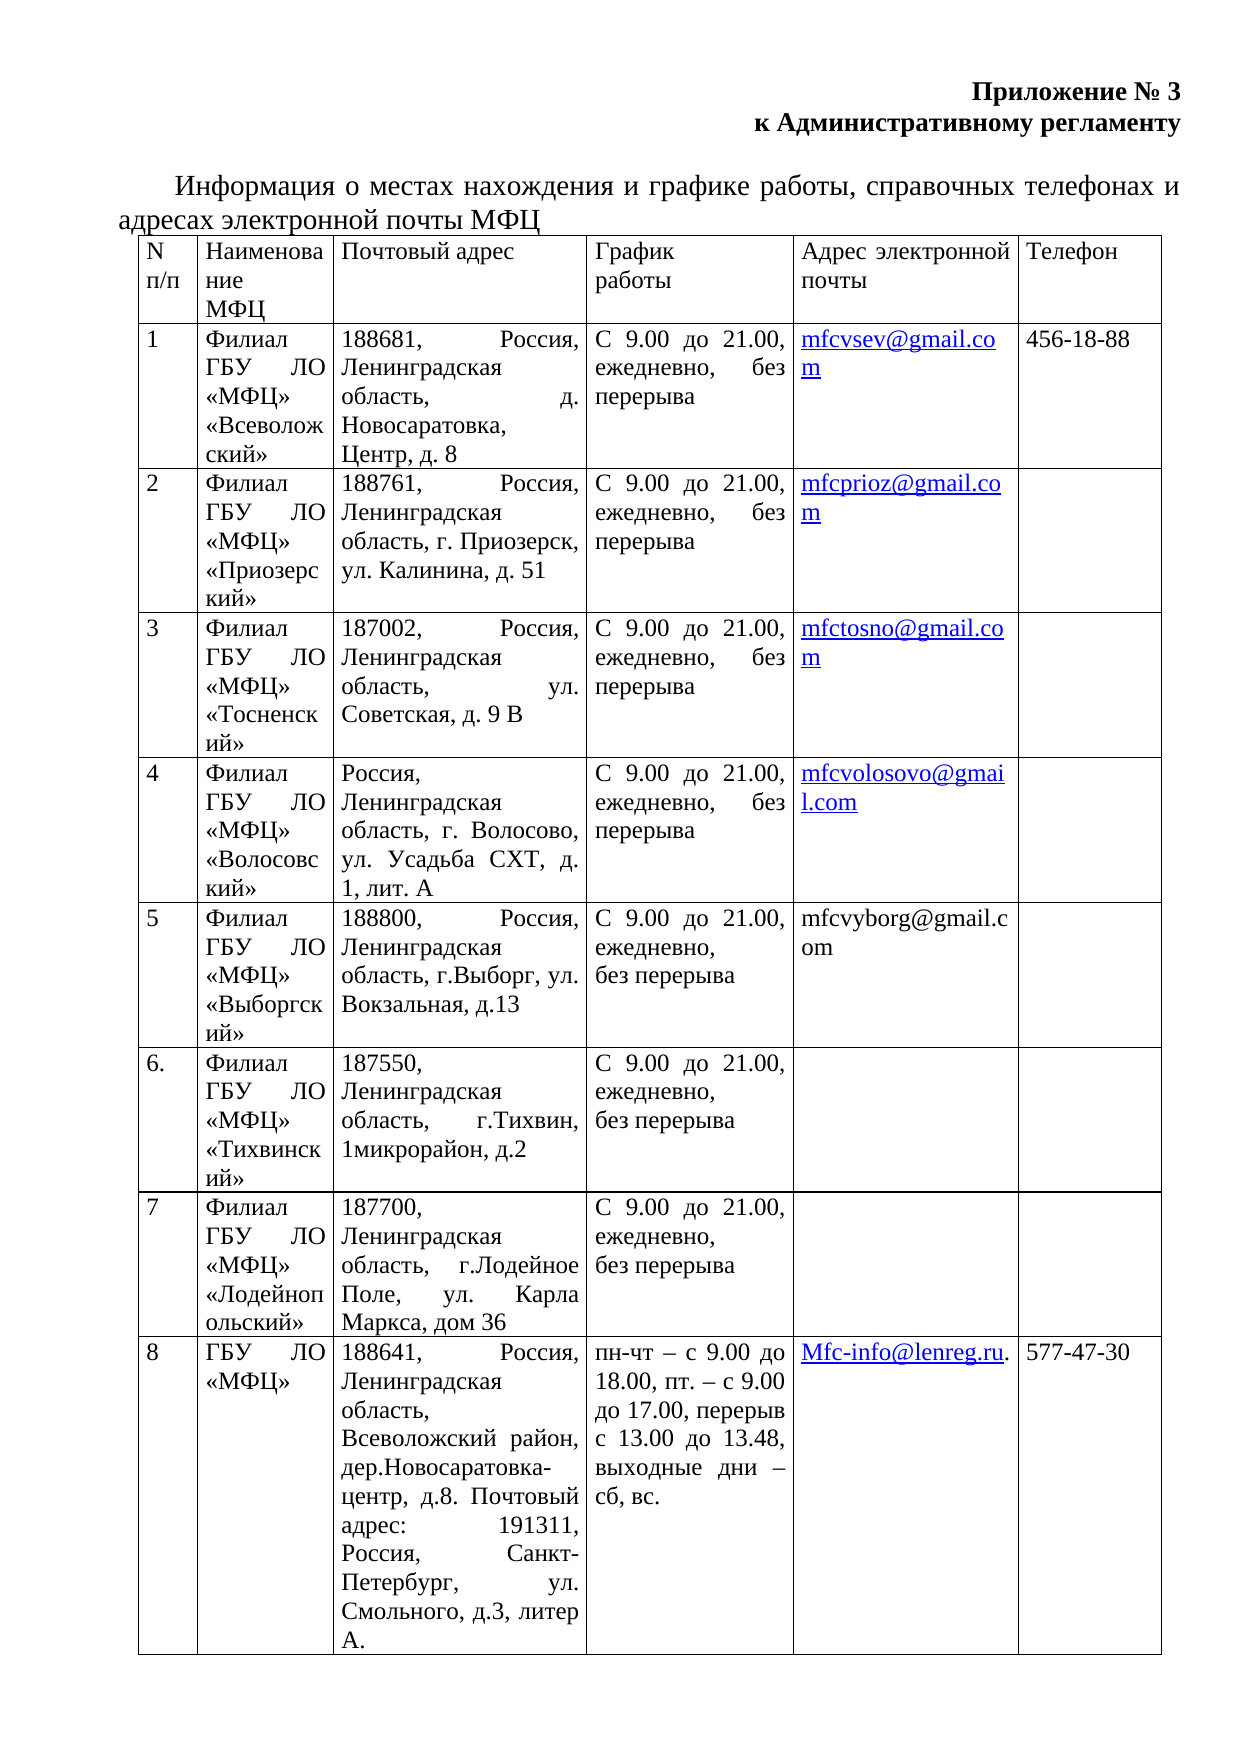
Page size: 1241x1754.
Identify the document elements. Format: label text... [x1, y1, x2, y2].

table_cell 456-18-88 [1019, 324, 1161, 467]
table_cell Филиал ГБУ ЛО «МФЦ» «Лодейнопольский» [198, 1193, 333, 1336]
table_cell 5 [139, 903, 197, 1047]
table_cell Филиал ГБУ ЛО «МФЦ» «Волосовский» [198, 758, 333, 902]
table_cell [794, 1193, 1018, 1336]
text Информация о местах нахождения и графике работы, справочных телефонах и адресах электронной почты МФЦ [118, 168, 1181, 235]
table_cell mfcvyborg@gmail.com [794, 903, 1018, 1047]
table_cell 188681, Россия, Ленинградская область, д. Новосаратовка, Центр, д. 8 [334, 324, 586, 467]
table_cell С 9.00 до 21.00, ежедневно, без перерыва [587, 1048, 793, 1191]
table_cell [794, 1048, 1018, 1191]
table_cell 188761, Россия, Ленинградская область, г. Приозерск, ул. Калинина, д. 51 [334, 469, 586, 612]
table_cell mfcvsev@gmail.com [794, 324, 1018, 467]
table_cell С 9.00 до 21.00, ежедневно, без перерыва [587, 758, 793, 902]
table_cell 187700, Ленинградская область, г.Лодейное Поле, ул. Карла Маркса, дом 36 [334, 1193, 586, 1336]
table_cell Филиал ГБУ ЛО «МФЦ» «Всеволожский» [198, 324, 333, 467]
table_cell 7 [139, 1193, 197, 1336]
table_cell 6. [139, 1048, 197, 1191]
table_cell 3 [139, 613, 197, 757]
table_cell [1019, 758, 1161, 902]
table_cell С 9.00 до 21.00, ежедневно, без перерыва [587, 903, 793, 1047]
table_cell Филиал ГБУ ЛО «МФЦ» «Выборгский» [198, 903, 333, 1047]
text Приложение № 3 [118, 75, 1181, 106]
table_header График работы [587, 236, 793, 323]
table_cell [1019, 613, 1161, 757]
table_cell Mfc-info@lenreg.ru. [794, 1337, 1018, 1653]
table_cell С 9.00 до 21.00, ежедневно, без перерыва [587, 469, 793, 612]
table_cell 8 [139, 1337, 197, 1653]
table_cell Филиал ГБУ ЛО «МФЦ» «Тосненский» [198, 613, 333, 757]
text к Административному регламенту [118, 106, 1181, 137]
table_cell 188641, Россия, Ленинградская область, Всеволожский район, дер.Новосаратовка-центр, д.8. Почтовый адрес: 191311, Россия, Санкт-Петербург, ул. Смольного, д.3, литер А. [334, 1337, 586, 1653]
table_cell 4 [139, 758, 197, 902]
table_header N п/п [139, 236, 197, 323]
table_cell [1019, 1193, 1161, 1336]
table_header Наименование МФЦ [198, 236, 333, 323]
table_cell mfctosno@gmail.com [794, 613, 1018, 757]
table_cell 187002, Россия, Ленинградская область, ул. Советская, д. 9 В [334, 613, 586, 757]
table_cell 2 [139, 469, 197, 612]
table_cell 187550, Ленинградская область, г.Тихвин, 1микрорайон, д.2 [334, 1048, 586, 1191]
table_cell 1 [139, 324, 197, 467]
table_cell С 9.00 до 21.00, ежедневно, без перерыва [587, 1193, 793, 1336]
table_cell Филиал ГБУ ЛО «МФЦ» «Приозерский» [198, 469, 333, 612]
table_header Телефон [1019, 236, 1161, 323]
table_cell mfcvolosovo@gmail.com [794, 758, 1018, 902]
table_cell Филиал ГБУ ЛО «МФЦ» «Тихвинский» [198, 1048, 333, 1191]
table_cell [1019, 1048, 1161, 1191]
table_cell С 9.00 до 21.00, ежедневно, без перерыва [587, 613, 793, 757]
table_header Адрес электронной почты [794, 236, 1018, 323]
table_cell 577-47-30 [1019, 1337, 1161, 1653]
table_header Почтовый адрес [334, 236, 586, 323]
table_cell 188800, Россия, Ленинградская область, г.Выборг, ул. Вокзальная, д.13 [334, 903, 586, 1047]
table_cell Россия, Ленинградская область, г. Волосово, ул. Усадьба СХТ, д. 1, лит. А [334, 758, 586, 902]
table_cell [1019, 469, 1161, 612]
table_cell ГБУ ЛО «МФЦ» [198, 1337, 333, 1653]
table_cell пн-чт – с 9.00 до 18.00, пт. – с 9.00 до 17.00, перерыв с 13.00 до 13.48, выходные дни – сб, вс. [587, 1337, 793, 1653]
table_cell [1019, 903, 1161, 1047]
table_cell С 9.00 до 21.00, ежедневно, без перерыва [587, 324, 793, 467]
table_cell mfcprioz@gmail.com [794, 469, 1018, 612]
